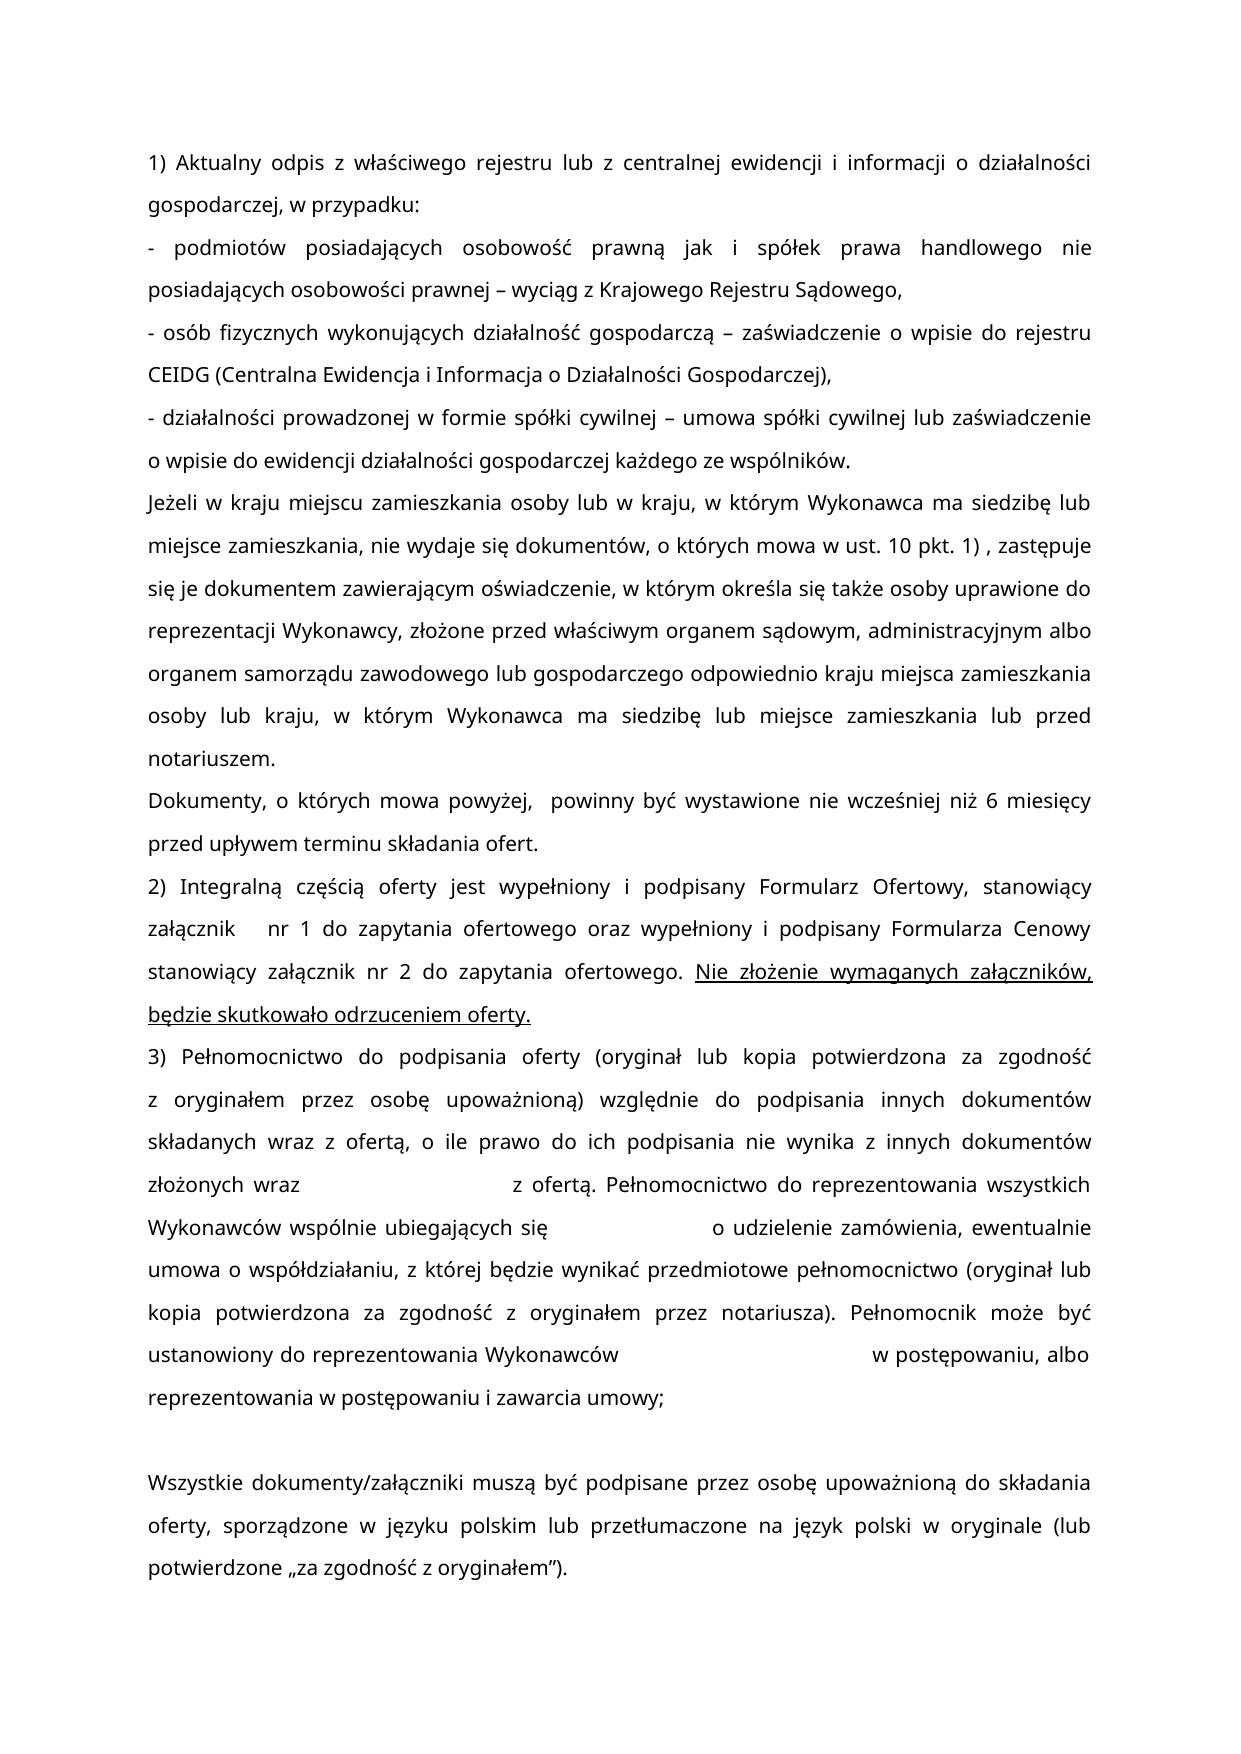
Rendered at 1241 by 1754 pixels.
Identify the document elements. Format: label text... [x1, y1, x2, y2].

text 2) Integralną częścią oferty jest wypełniony i podpisany Formularz Ofertowy, stanowiący załącznik nr 1 do zapytania ofertowego oraz wypełniony i podpisany Formularza Cenowy stanowiący załącznik nr 2 do zapytania ofertowego. Nie złożenie wymaganych załączników, będzie skutkowało odrzuceniem oferty. [148, 872, 1093, 1028]
text - podmiotów posiadających osobowość prawną jak i spółek prawa handlowego nie posiadających osobowości prawnej – wyciąg z Krajowego Rejestru Sądowego, [148, 233, 1093, 304]
text 3) Pełnomocnictwo do podpisania oferty (oryginał lub kopia potwierdzona za zgodność z oryginałem przez osobę upoważnioną) względnie do podpisania innych dokumentów składanych wraz z ofertą, o ile prawo do ich podpisania nie wynika z innych dokumentów złożonych wraz z ofertą. Pełnomocnictwo do reprezentowania wszystkich Wykonawców wspólnie ubiegających się o udzielenie zamówienia, ewentualnie umowa o współdziałaniu, z której będzie wynikać przedmiotowe pełnomocnictwo (oryginał lub kopia potwierdzona za zgodność z oryginałem przez notariusza). Pełnomocnik może być ustanowiony do reprezentowania Wykonawców w postępowaniu, albo reprezentowania w postępowaniu i zawarcia umowy; [148, 1042, 1093, 1412]
text Dokumenty, o których mowa powyżej, powinny być wystawione nie wcześniej niż 6 miesięcy przed upływem terminu składania ofert. [148, 787, 1093, 858]
text - osób fizycznych wykonujących działalność gospodarczą – zaświadczenie o wpisie do rejestru CEIDG (Centralna Ewidencja i Informacja o Działalności Gospodarczej), [148, 318, 1093, 389]
text Wszystkie dokumenty/załączniki muszą być podpisane przez osobę upoważnioną do składania oferty, sporządzone w języku polskim lub przetłumaczone na język polski w oryginale (lub potwierdzone „za zgodność z oryginałem”). [148, 1468, 1093, 1582]
text Jeżeli w kraju miejscu zamieszkania osoby lub w kraju, w którym Wykonawca ma siedzibę lub miejsce zamieszkania, nie wydaje się dokumentów, o których mowa w ust. 10 pkt. 1) , zastępuje się je dokumentem zawierającym oświadczenie, w którym określa się także osoby uprawione do reprezentacji Wykonawcy, złożone przed właściwym organem sądowym, administracyjnym albo organem samorządu zawodowego lub gospodarczego odpowiednio kraju miejsca zamieszkania osoby lub kraju, w którym Wykonawca ma siedzibę lub miejsce zamieszkania lub przed notariuszem. [148, 488, 1093, 772]
text - działalności prowadzonej w formie spółki cywilnej – umowa spółki cywilnej lub zaświadczenie o wpisie do ewidencji działalności gospodarczej każdego ze wspólników. [148, 403, 1093, 474]
text 1) Aktualny odpis z właściwego rejestru lub z centralnej ewidencji i informacji o działalności gospodarczej, w przypadku: [148, 148, 1093, 219]
